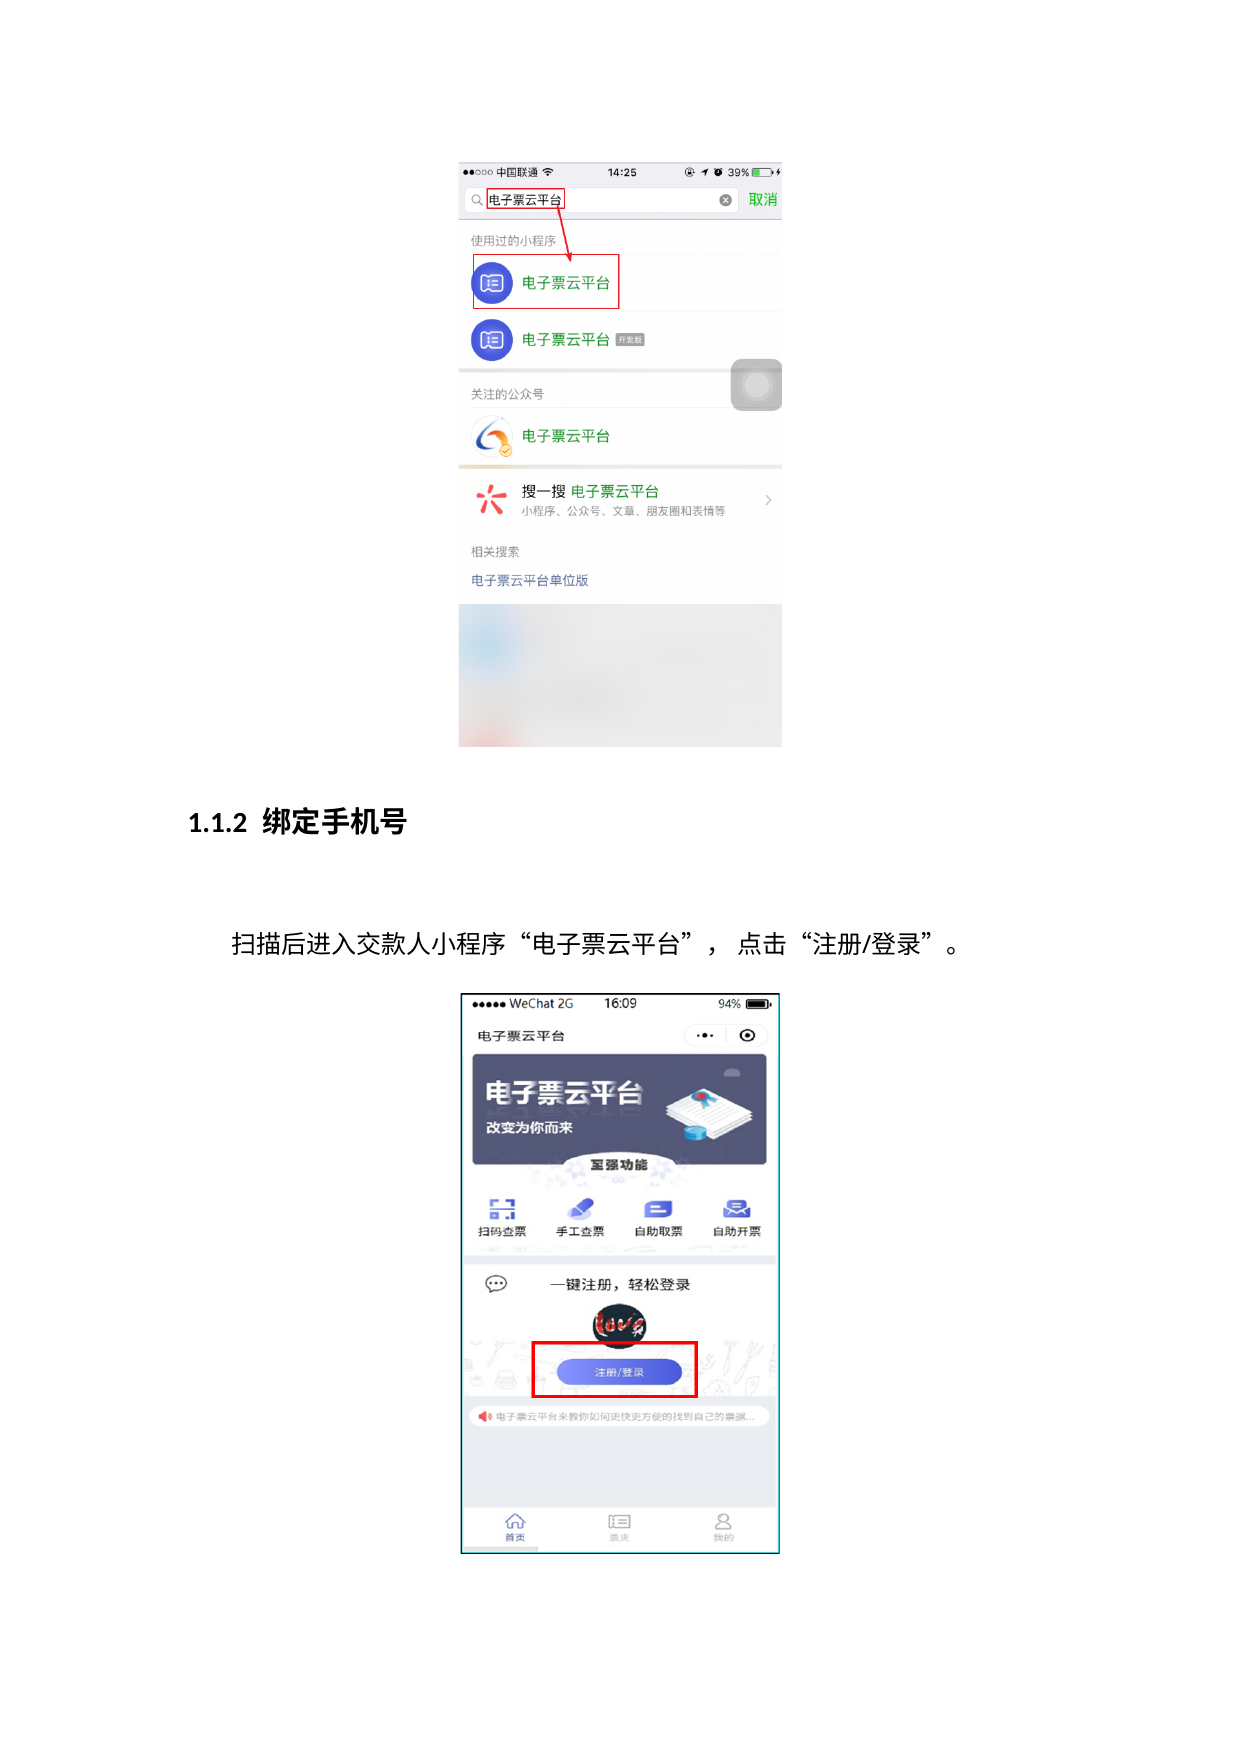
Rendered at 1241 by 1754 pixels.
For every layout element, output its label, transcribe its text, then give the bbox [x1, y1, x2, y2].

picture [460, 993, 780, 1554]
picture [458, 162, 782, 747]
text 扫描后进入交款人小程序“电子票云平台”， 点击“注册/登录”。 [187, 910, 1053, 975]
subtitle 绑定手机号 [187, 787, 1053, 852]
